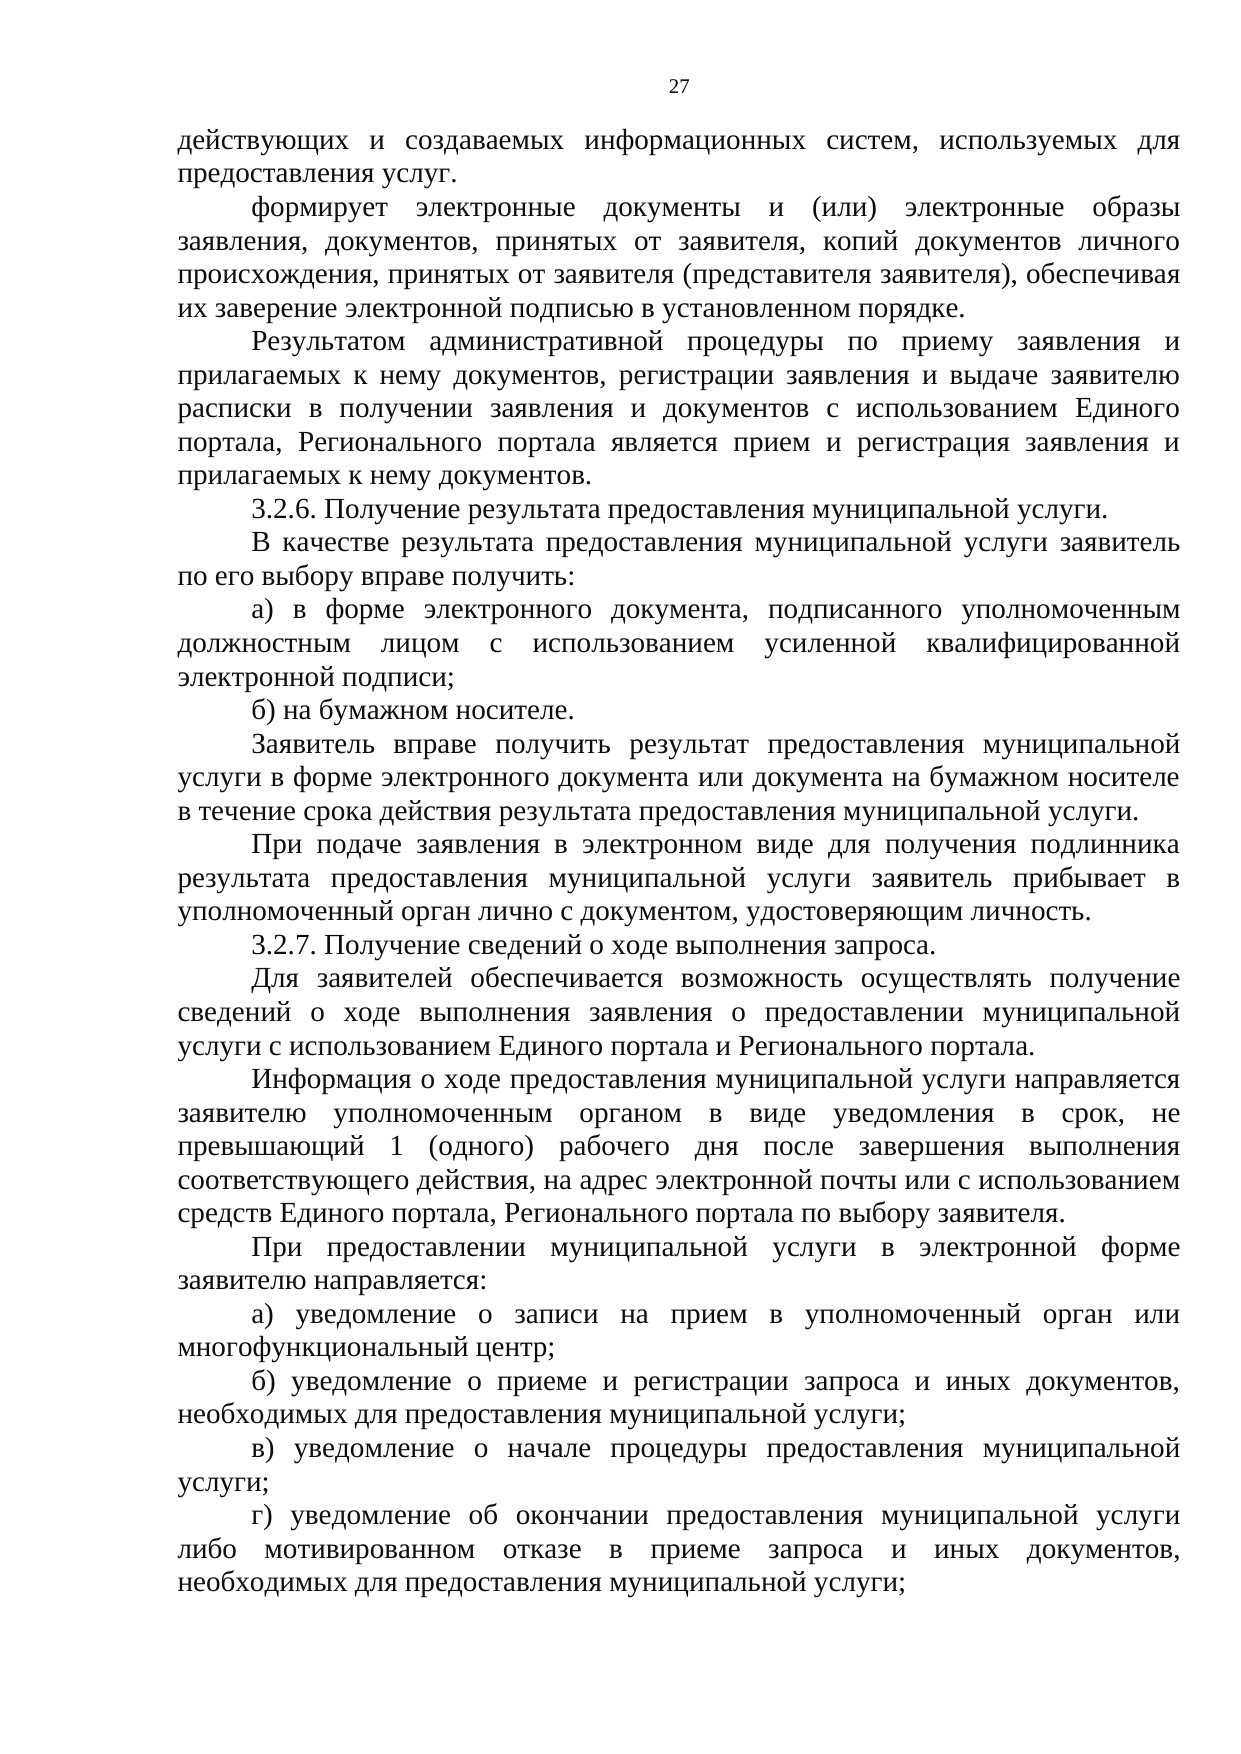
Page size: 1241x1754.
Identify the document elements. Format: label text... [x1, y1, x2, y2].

text Информация о ходе предоставления муниципальной услуги направляется заявителю уполномоченным органом в виде уведомления в срок, не превышающий 1 (одного) рабочего дня после завершения выполнения соответствующего действия, на адрес электронной почты или с использованием средств Единого портала, Регионального портала по выбору заявителя. [177, 1061, 1181, 1229]
text В качестве результата предоставления муниципальной услуги заявитель по его выбору вправе получить: [177, 524, 1181, 592]
text Заявитель вправе получить результат предоставления муниципальной услуги в форме электронного документа или документа на бумажном носителе в течение срока действия результата предоставления муниципальной услуги. [177, 726, 1181, 826]
text в) уведомление о начале процедуры предоставления муниципальной услуги; [177, 1430, 1181, 1497]
text 3.2.6. Получение результата предоставления муниципальной услуги. [177, 491, 1181, 524]
text Результатом административной процедуры по приему заявления и прилагаемых к нему документов, регистрации заявления и выдаче заявителю расписки в получении заявления и документов с использованием Единого портала, Регионального портала является прием и регистрация заявления и прилагаемых к нему документов. [177, 323, 1181, 491]
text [177, 122, 1181, 189]
text 3.2.7. Получение сведений о ходе выполнения запроса. [177, 927, 1181, 961]
text б) на бумажном носителе. [177, 692, 1181, 726]
text формирует электронные документы и (или) электронные образы заявления, документов, принятых от заявителя, копий документов личного происхождения, принятых от заявителя (представителя заявителя), обеспечивая их заверение электронной подписью в установленном порядке. [177, 189, 1181, 323]
text При предоставлении муниципальной услуги в электронной форме заявителю направляется: [177, 1229, 1181, 1296]
text г) уведомление об окончании предоставления муниципальной услуги либо мотивированном отказе в приеме запроса и иных документов, необходимых для предоставления муниципальной услуги; [177, 1497, 1181, 1598]
text При подаче заявления в электронном виде для получения подлинника результата предоставления муниципальной услуги заявитель прибывает в уполномоченный орган лично с документом, удостоверяющим личность. [177, 826, 1181, 927]
text а) в форме электронного документа, подписанного уполномоченным должностным лицом с использованием усиленной квалифицированной электронной подписи; [177, 592, 1181, 692]
text Для заявителей обеспечивается возможность осуществлять получение сведений о ходе выполнения заявления о предоставлении муниципальной услуги с использованием Единого портала и Регионального портала. [177, 961, 1181, 1061]
text б) уведомление о приеме и регистрации запроса и иных документов, необходимых для предоставления муниципальной услуги; [177, 1363, 1181, 1430]
text а) уведомление о записи на прием в уполномоченный орган или многофункциональный центр; [177, 1296, 1181, 1363]
